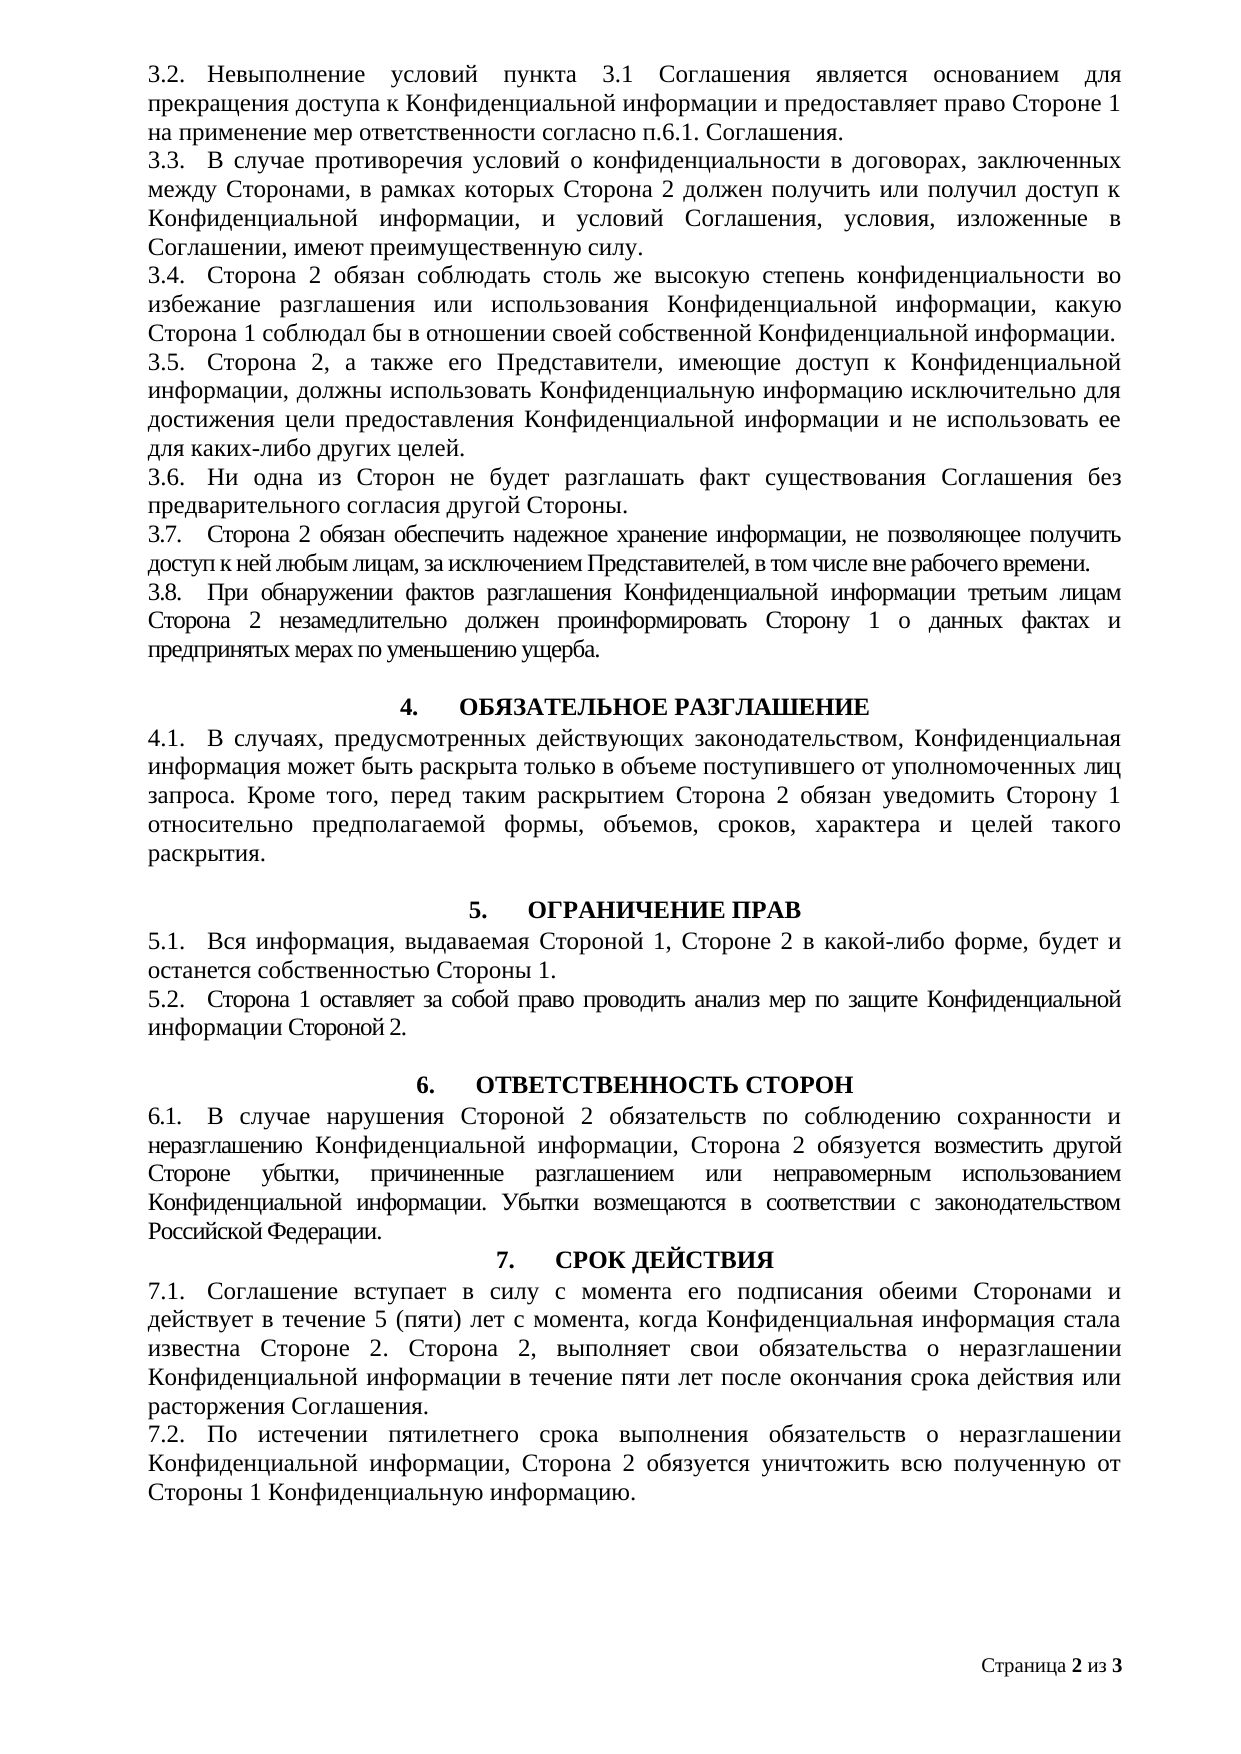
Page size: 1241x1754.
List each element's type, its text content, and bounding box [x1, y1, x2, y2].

list При обнаружении фактов разглашения Конфиденциальной информации третьим лицам Сторона 2 незамедлительно должен проинформировать Сторону 1 о данных фактах и предпринятых мерах по уменьшению ущерба. [148, 577, 1122, 663]
list Сторона 1 оставляет за собой право проводить анализ мер по защите Конфиденциальной информации Стороной 2. [148, 984, 1122, 1041]
list ОГРАНИЧЕНИЕ ПРАВ [148, 895, 1122, 924]
list СРОК ДЕЙСТВИЯ [148, 1245, 1122, 1273]
list ОТВЕТСТВЕННОСТЬ СТОРОН [148, 1070, 1122, 1099]
list Вся информация, выдаваемая Стороной 1, Стороне 2 в какой-либо форме, будет и останется собственностью Стороны 1. [148, 926, 1122, 984]
list Соглашение вступает в силу с момента его подписания обеими Сторонами и действует в течение 5 (пяти) лет с момента, когда Конфиденциальная информация стала известна Стороне 2. Сторона 2, выполняет свои обязательства о неразглашении Конфиденциальной информации в течение пяти лет после окончания срока действия или расторжения Соглашения. [148, 1276, 1122, 1419]
list В случае нарушения Стороной 2 обязательств по соблюдению сохранности и неразглашению Конфиденциальной информации, Сторона 2 обязуется возместить другой Стороне убытки, причиненные разглашением или неправомерным использованием Конфиденциальной информации. Убытки возмещаются в соответствии с законодательством Российской Федерации. [148, 1101, 1122, 1245]
list Сторона 2 обязан соблюдать столь же высокую степень конфиденциальности во избежание разглашения или использования Конфиденциальной информации, какую Сторона 1 соблюдал бы в отношении своей собственной Конфиденциальной информации. [148, 260, 1122, 347]
list В случае противоречия условий о конфиденциальности в договорах, заключенных между Сторонами, в рамках которых Сторона 2 должен получить или получил доступ к Конфиденциальной информации, и условий Соглашения, условия, изложенные в Соглашении, имеют преимущественную силу. [148, 145, 1122, 260]
list Ни одна из Сторон не будет разглашать факт существования Соглашения без предварительного согласия другой Стороны. [148, 462, 1122, 519]
list ОБЯЗАТЕЛЬНОЕ РАЗГЛАШЕНИЕ [148, 692, 1122, 720]
list Невыполнение условий пункта 3.1 Соглашения является основанием для прекращения доступа к Конфиденциальной информации и предоставляет право Стороне 1 на применение мер ответственности согласно п.6.1. Соглашения. [148, 59, 1122, 145]
list Сторона 2, а также его Представители, имеющие доступ к Конфиденциальной информации, должны использовать Конфиденциальную информацию исключительно для достижения цели предоставления Конфиденциальной информации и не использовать ее для каких-либо других целей. [148, 347, 1122, 462]
list Сторона 2 обязан обеспечить надежное хранение информации, не позволяющее получить доступ к ней любым лицам, за исключением Представителей, в том числе вне рабочего времени. [148, 519, 1122, 577]
list По истечении пятилетнего срока выполнения обязательств о неразглашении Конфиденциальной информации, Сторона 2 обязуется уничтожить всю полученную от Стороны 1 Конфиденциальную информацию. [148, 1419, 1122, 1506]
list В случаях, предусмотренных действующих законодательством, Конфиденциальная информация может быть раскрыта только в объеме поступившего от уполномоченных лиц запроса. Кроме того, перед таким раскрытием Сторона 2 обязан уведомить Сторону 1 относительно предполагаемой формы, объемов, сроков, характера и целей такого раскрытия. [148, 723, 1122, 866]
